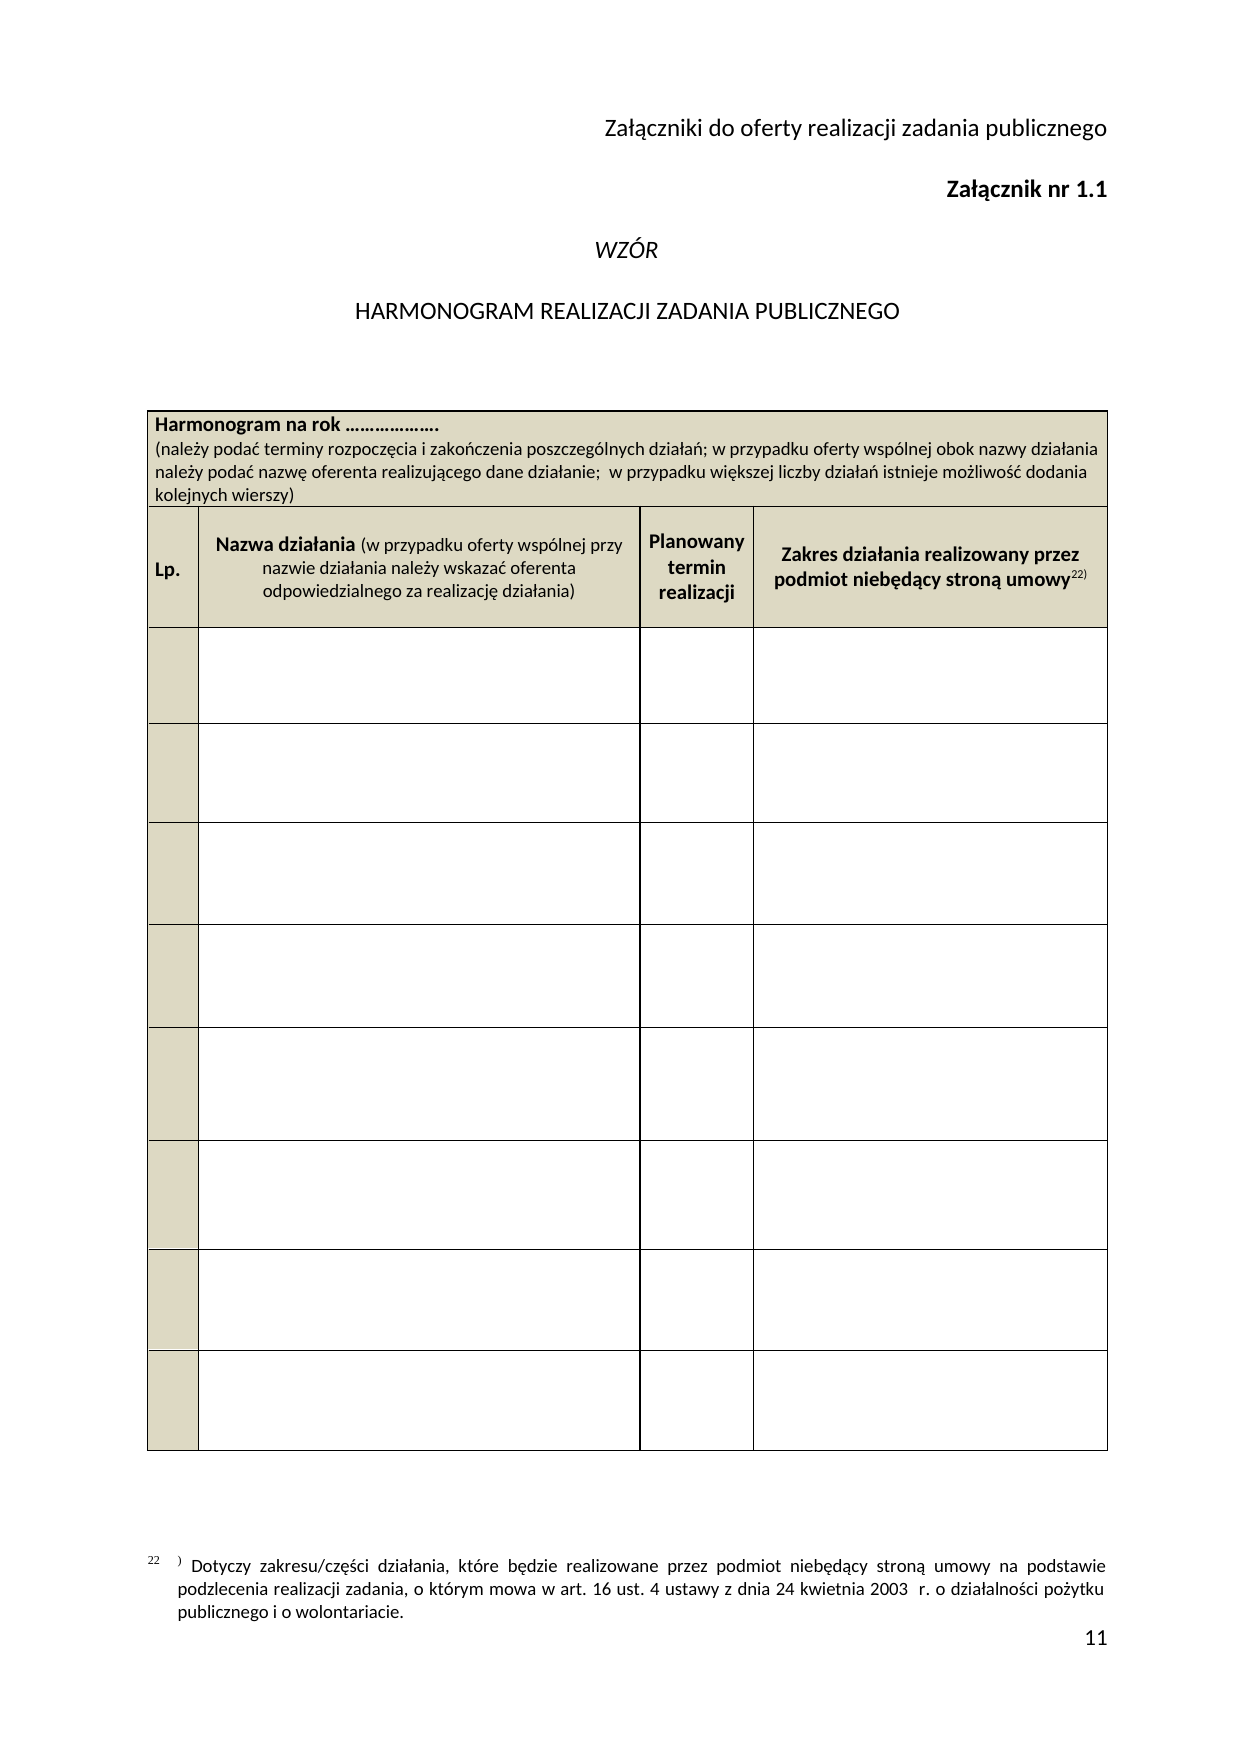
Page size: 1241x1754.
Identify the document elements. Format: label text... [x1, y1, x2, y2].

table_cell [148, 925, 198, 1027]
table_cell [641, 1028, 753, 1140]
table_cell [754, 823, 1107, 924]
table_cell [641, 1250, 753, 1349]
table_cell [641, 823, 753, 924]
table_cell [148, 1028, 198, 1140]
table_cell [199, 823, 639, 924]
table_cell [199, 684, 639, 723]
table_cell [148, 823, 198, 924]
text WZÓR [148, 234, 1107, 265]
table_cell [199, 1028, 639, 1140]
table_cell [754, 724, 1107, 822]
table_cell [199, 1141, 639, 1248]
table_cell [199, 925, 639, 1027]
text Załączniki do oferty realizacji zadania publicznego [148, 112, 1107, 143]
table_cell [148, 628, 198, 684]
text Załącznik nr 1.1 [148, 173, 1107, 204]
table_cell [641, 925, 753, 1027]
table_cell [199, 1250, 639, 1349]
table_cell [754, 1141, 1107, 1248]
table_cell [148, 724, 198, 822]
table_cell Zakres działania realizowany przez podmiot niebędący stroną umowy) [754, 507, 1107, 627]
table_cell Planowany termin realizacji [641, 507, 753, 627]
table_cell [754, 925, 1107, 1027]
table_cell [754, 1351, 1107, 1450]
table_cell [199, 1351, 639, 1450]
table_cell [148, 684, 198, 723]
table_cell [641, 628, 753, 684]
table_cell [148, 1141, 198, 1248]
table_cell Nazwa działania (w przypadku oferty wspólnej przy nazwie działania należy wskazać oferenta odpowiedzialnego za realizację działania) [199, 507, 639, 627]
table_cell [148, 507, 198, 555]
table_cell [641, 1141, 753, 1248]
table_cell [641, 1351, 753, 1450]
table_cell [199, 724, 639, 822]
table_cell [148, 1250, 198, 1349]
table_cell [754, 628, 1107, 723]
table_cell [641, 684, 753, 723]
table_cell [754, 1250, 1107, 1349]
table_cell [199, 628, 639, 684]
table_cell [148, 1351, 198, 1450]
table_cell [641, 724, 753, 822]
table_header Harmonogram na rok ………………. (należy podać terminy rozpoczęcia i zakończenia poszczególnych działań; w przypadku oferty wspólnej obok nazwy działania należy podać nazwę oferenta realizującego dane działanie; w przypadku większej liczby działań istnieje możliwość dodania kolejnych wierszy) [148, 412, 1107, 506]
table_cell Lp. [148, 555, 198, 627]
text HARMONOGRAM REALIZACJI ZADANIA PUBLICZNEGO [148, 295, 1107, 326]
table_cell [754, 1028, 1107, 1140]
